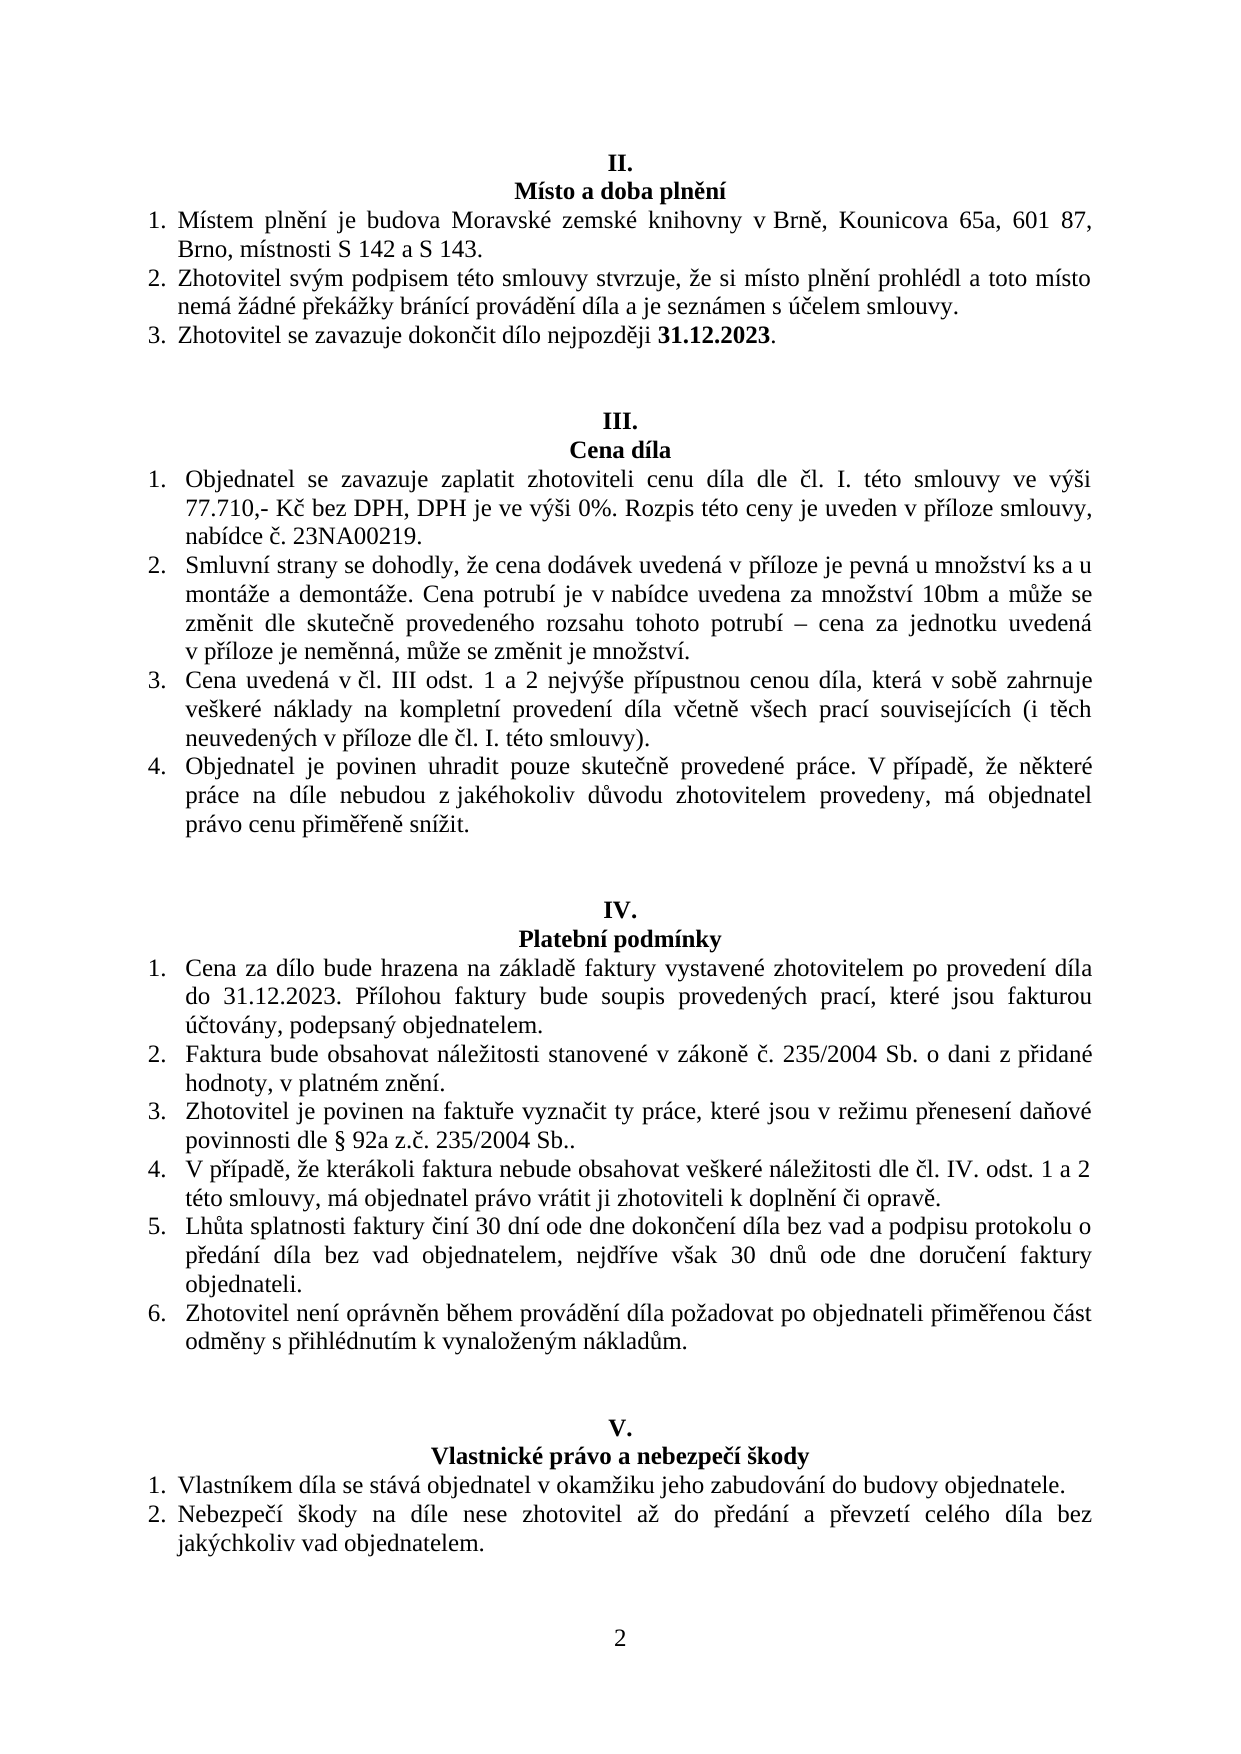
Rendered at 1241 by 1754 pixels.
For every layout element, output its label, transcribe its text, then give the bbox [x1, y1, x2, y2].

text III. [148, 406, 1093, 435]
list Vlastníkem díla se stává objednatel v okamžiku jeho zabudování do budovy objednatele. [148, 1470, 1093, 1499]
list Faktura bude obsahovat náležitosti stanovené v zákoně č. 235/2004 Sb. o dani z přidané hodnoty, v platném znění. [148, 1039, 1093, 1096]
text IV. [148, 895, 1093, 924]
text Cena díla [148, 435, 1093, 464]
list V případě, že kterákoli faktura nebude obsahovat veškeré náležitosti dle čl. IV. odst. 1 a 2 této smlouvy, má objednatel právo vrátit ji zhotoviteli k doplnění či opravě. [148, 1154, 1093, 1211]
list Lhůta splatnosti faktury činí 30 dní ode dne dokončení díla bez vad a podpisu protokolu o předání díla bez vad objednatelem, nejdříve však 30 dnů ode dne doručení faktury objednateli. [148, 1211, 1093, 1298]
list Zhotovitel není oprávněn během provádění díla požadovat po objednateli přiměřenou část odměny s přihlédnutím k vynaloženým nákladům. [148, 1298, 1093, 1355]
list Smluvní strany se dohodly, že cena dodávek uvedená v příloze je pevná u množství ks a u montáže a demontáže. Cena potrubí je v nabídce uvedena za množství 10bm a může se změnit dle skutečně provedeného rozsahu tohoto potrubí – cena za jednotku uvedená v příloze je neměnná, může se změnit je množství. [148, 550, 1093, 665]
text Vlastnické právo a nebezpečí škody [148, 1441, 1093, 1470]
text II. [148, 148, 1093, 176]
text V. [148, 1413, 1093, 1441]
list Nebezpečí škody na díle nese zhotovitel až do předání a převzetí celého díla bez jakýchkoliv vad objednatelem. [148, 1499, 1093, 1556]
list Místem plnění je budova Moravské zemské knihovny v Brně, Kounicova 65a, 601 87, Brno, místnosti S 142 a S 143. [148, 205, 1093, 263]
list Zhotovitel je povinen na faktuře vyznačit ty práce, které jsou v režimu přenesení daňové povinnosti dle § 92a z.č. 235/2004 Sb.. [148, 1096, 1093, 1154]
list Zhotovitel se zavazuje dokončit dílo nejpozději 31.12.2023. [148, 320, 1093, 349]
text Místo a doba plnění [148, 176, 1093, 205]
text Platební podmínky [148, 924, 1093, 953]
list Objednatel je povinen uhradit pouze skutečně provedené práce. V případě, že některé práce na díle nebudou z jakéhokoliv důvodu zhotovitelem provedeny, má objednatel právo cenu přiměřeně snížit. [148, 751, 1093, 838]
list Cena za dílo bude hrazena na základě faktury vystavené zhotovitelem po provedení díla do 31.12.2023. Přílohou faktury bude soupis provedených prací, které jsou fakturou účtovány, podepsaný objednatelem. [148, 953, 1093, 1039]
list Cena uvedená v čl. III odst. 1 a 2 nejvýše přípustnou cenou díla, která v sobě zahrnuje veškeré náklady na kompletní provedení díla včetně všech prací souvisejících (i těch neuvedených v příloze dle čl. I. této smlouvy). [148, 665, 1093, 751]
list Zhotovitel svým podpisem této smlouvy stvrzuje, že si místo plnění prohlédl a toto místo nemá žádné překážky bránící provádění díla a je seznámen s účelem smlouvy. [148, 263, 1093, 320]
list Objednatel se zavazuje zaplatit zhotoviteli cenu díla dle čl. I. této smlouvy ve výši 77.710,- Kč bez DPH, DPH je ve výši 0%. Rozpis této ceny je uveden v příloze smlouvy, nabídce č. 23NA00219. [148, 464, 1093, 550]
